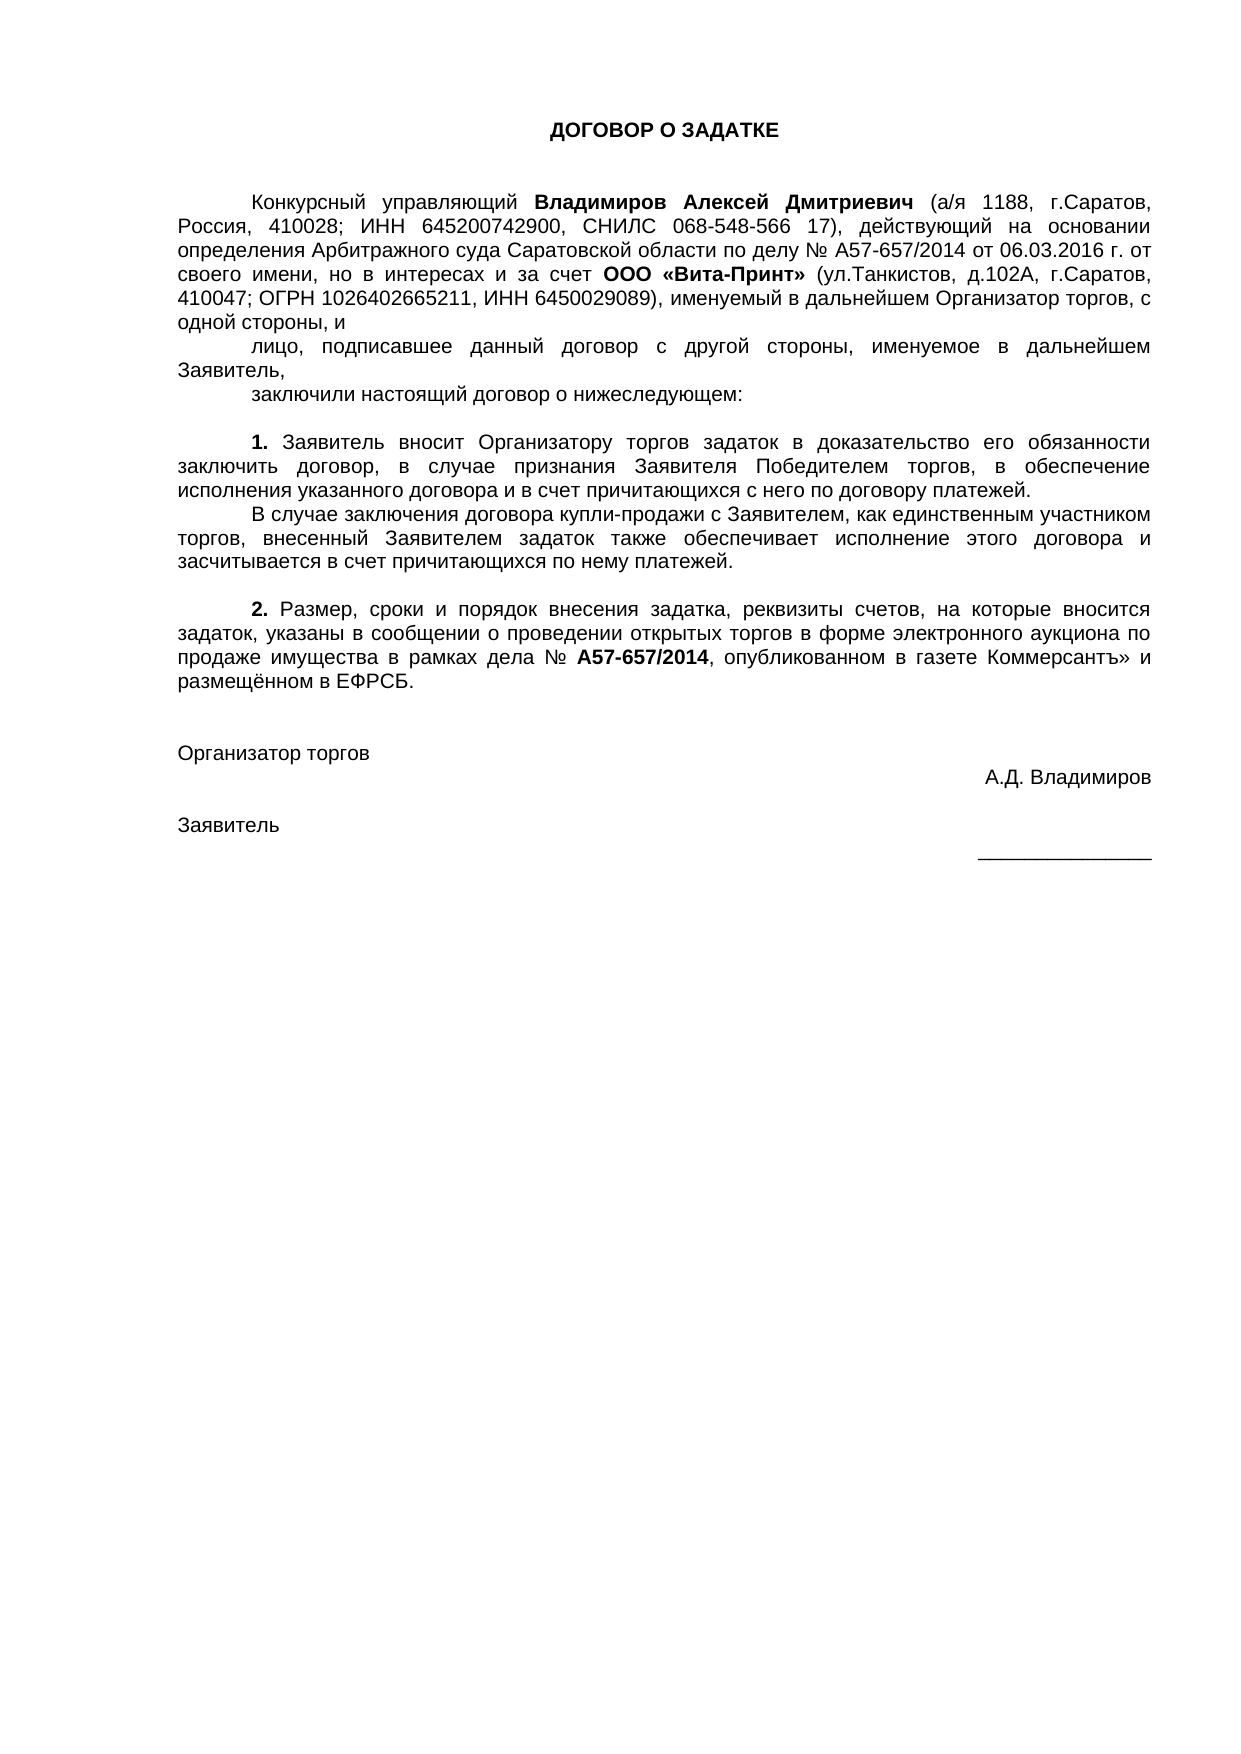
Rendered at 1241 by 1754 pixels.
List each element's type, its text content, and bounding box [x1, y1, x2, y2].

text А.Д. Владимиров [251, 765, 1152, 789]
text ДОГОВОР О ЗАДАТКЕ [177, 118, 1152, 142]
text заключили настоящий договор о нижеследующем: [177, 382, 1152, 406]
text 2. Размер, сроки и порядок внесения задатка, реквизиты счетов, на которые вносится задаток, указаны в сообщении о проведении открытых торгов в форме электронного аукциона по продаже имущества в рамках дела № А57-657/2014, опубликованном в газете Коммерсантъ» и размещённом в ЕФРСБ. [177, 597, 1152, 693]
text Конкурсный управляющий Владимиров Алексей Дмитриевич (а/я 1188, г.Саратов, Россия, 410028; ИНН 645200742900, СНИЛС 068-548-566 17), действующий на основании определения Арбитражного суда Саратовской области по делу № А57-657/2014 от 06.03.2016 г. от своего имени, но в интересах и за счет ООО «Вита-Принт» (ул.Танкистов, д.102А, г.Саратов, 410047; ОГРН 1026402665211, ИНН 6450029089), именуемый в дальнейшем Организатор торгов, с одной стороны, и [177, 190, 1152, 334]
text В случае заключения договора купли-продажи с Заявителем, как единственным участником торгов, внесенный Заявителем задаток также обеспечивает исполнение этого договора и засчитывается в счет причитающихся по нему платежей. [177, 501, 1152, 573]
text _______________ [177, 837, 1152, 861]
text Организатор торгов [177, 741, 1152, 765]
text 1. Заявитель вносит Организатору торгов задаток в доказательство его обязанности заключить договор, в случае признания Заявителя Победителем торгов, в обеспечение исполнения указанного договора и в счет причитающихся с него по договору платежей. [177, 429, 1152, 501]
text лицо, подписавшее данный договор с другой стороны, именуемое в дальнейшем Заявитель, [177, 334, 1152, 382]
text Заявитель [177, 813, 1152, 837]
